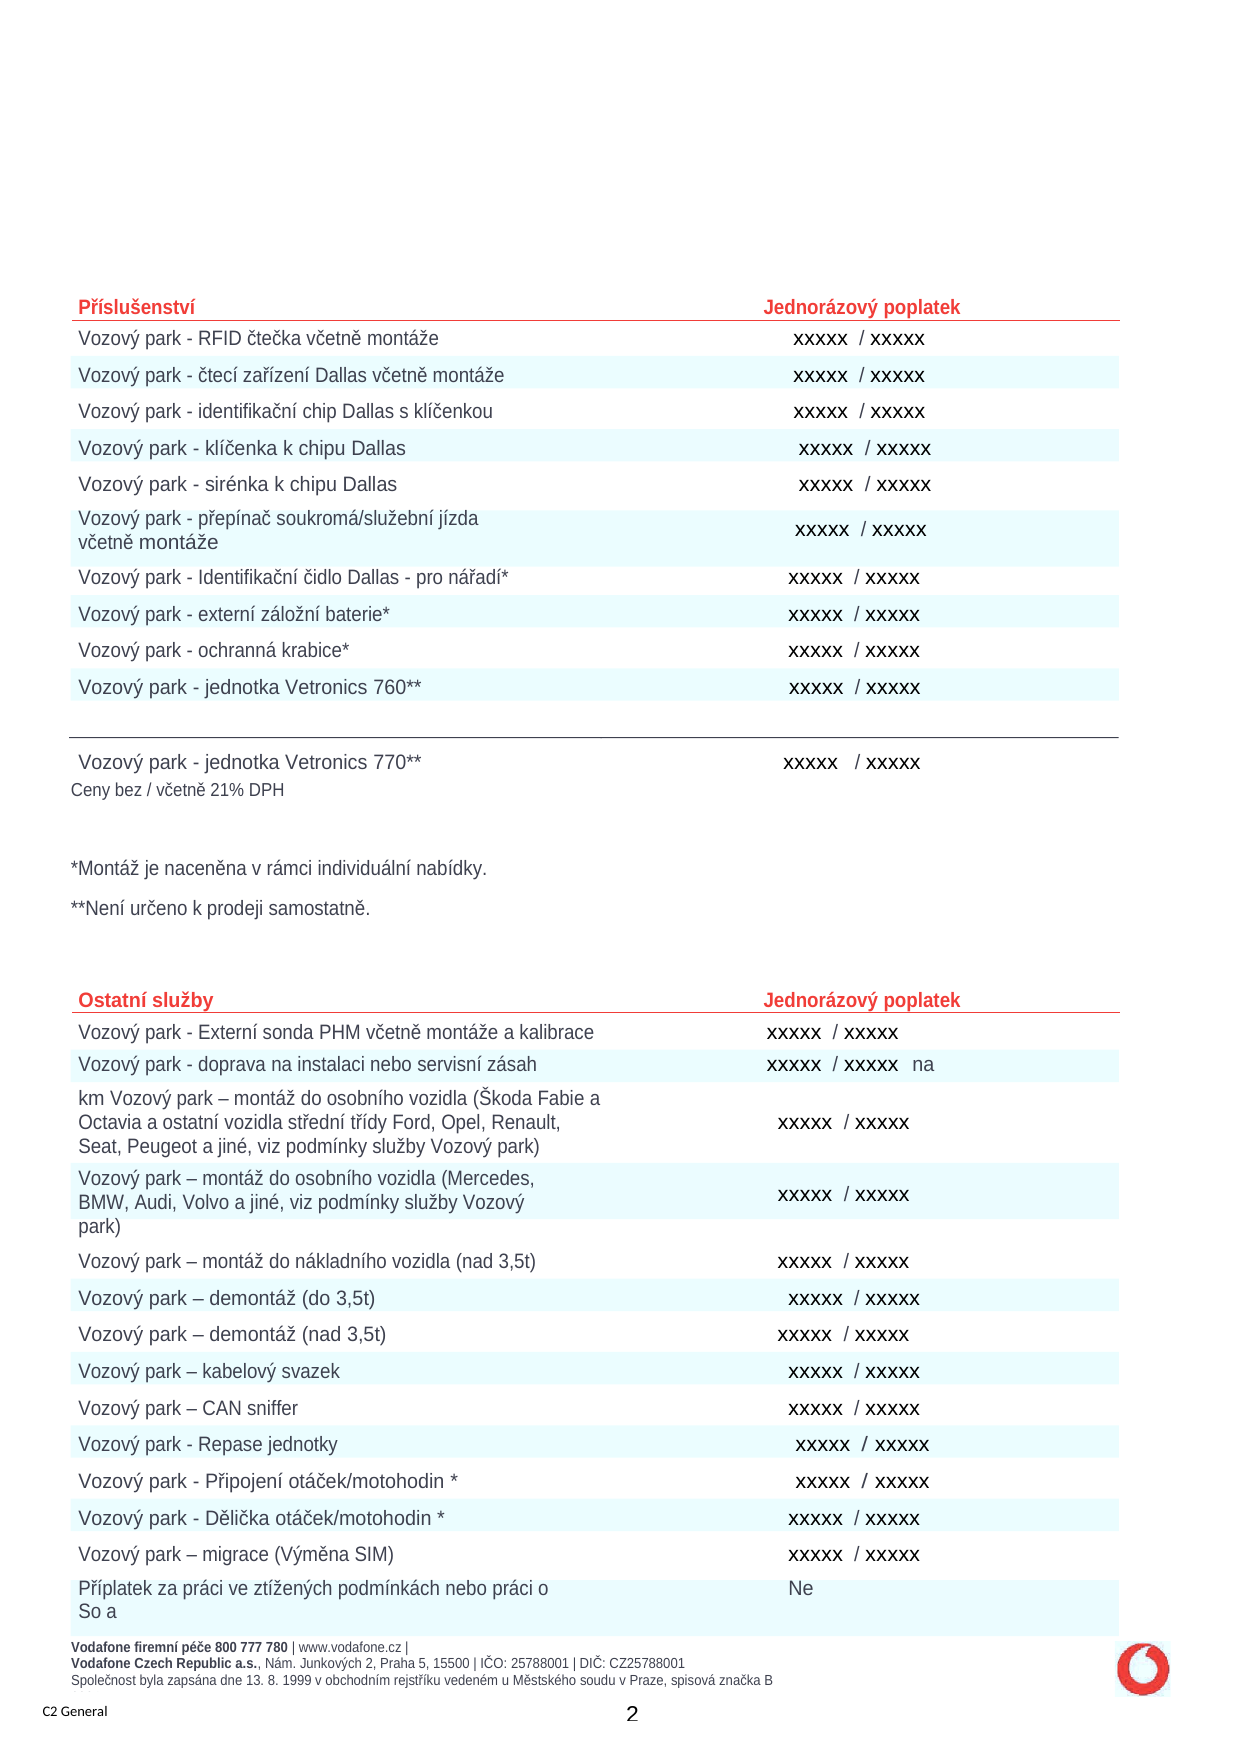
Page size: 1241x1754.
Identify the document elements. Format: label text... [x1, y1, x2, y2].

text Vozový park - sirénka k chipu Dallas xxxxx / xxxxx [78, 469, 1182, 498]
text Vozový park - ochranná krabice* xxxxx / xxxxx [78, 636, 1182, 664]
picture [1114, 1641, 1171, 1697]
text Vozový park - Repase jednotky xxxxx / xxxxx [78, 1429, 1182, 1458]
text Ostatní služby Jednorázový poplatek [78, 988, 1182, 1012]
text Vozový park - Identifikační čidlo Dallas - pro nářadí* xxxxx / xxxxx [78, 562, 1182, 591]
text Vozový park - Externí sonda PHM včetně montáže a kalibrace xxxxx / xxxxx [78, 1017, 1182, 1045]
text **Není určeno k prodeji samostatně. [71, 896, 1182, 920]
text Vozový park - externí záložní baterie* xxxxx / xxxxx [78, 599, 1182, 627]
text Vozový park - jednotka Vetronics 760** xxxxx / xxxxx [78, 672, 1182, 701]
text Octavia a ostatní vozidla střední třídy Ford, Opel, Renault, Seat, Peugeot a jiné, viz podmínky služby Vozový park) [78, 1111, 581, 1158]
text Vozový park - Dělička otáček/motohodin * xxxxx / xxxxx [78, 1503, 1182, 1531]
text xxxxx / xxxxx [777, 1179, 1182, 1207]
text Příplatek za práci ve ztížených podmínkách nebo práci o So a [78, 1576, 568, 1624]
text Vozový park - čtecí zařízení Dallas včetně montáže xxxxx / xxxxx [78, 360, 1182, 388]
text xxxxx / xxxxx [788, 514, 1182, 543]
text Vozový park – montáž do osobního vozidla (Mercedes, BMW, Audi, Volvo a jiné, viz podmínky služby Vozový park) [78, 1167, 566, 1238]
text Vozový park – demontáž (do 3,5t) xxxxx / xxxxx [78, 1283, 1182, 1311]
text xxxxx / xxxxx [777, 1111, 1182, 1134]
text Vozový park - klíčenka k chipu Dallas xxxxx / xxxxx [78, 433, 1182, 461]
text Vozový park – kabelový svazek xxxxx / xxxxx [78, 1356, 1182, 1384]
text *Montáž je naceněna v rámci individuální nabídky. [71, 856, 1182, 880]
text Vozový park - doprava na instalaci nebo servisní zásah xxxxx / xxxxx na km Vozový park – montáž do osobního vozidla (Škoda Fabie a [78, 1045, 955, 1110]
text Ne [788, 1576, 1182, 1600]
text Vozový park - přepínač soukromá/služební jízda včetně montáže [78, 506, 525, 554]
subtitle Příslušenství Jednorázový poplatek [78, 295, 1182, 319]
text Vozový park – montáž do nákladního vozidla (nad 3,5t) xxxxx / xxxxx [78, 1246, 1182, 1274]
text Vozový park - jednotka Vetronics 770** xxxxx / xxxxx [78, 709, 1182, 776]
text Vozový park – demontáž (nad 3,5t) xxxxx / xxxxx [78, 1319, 1182, 1348]
text Vozový park - Připojení otáček/motohodin * xxxxx / xxxxx [78, 1466, 1182, 1494]
text Vozový park – CAN sniffer xxxxx / xxxxx [78, 1393, 1182, 1421]
text Vozový park – migrace (Výměna SIM) xxxxx / xxxxx [78, 1539, 1182, 1568]
text Vozový park - identifikační chip Dallas s klíčenkou xxxxx / xxxxx [78, 396, 1182, 425]
text Vozový park - RFID čtečka včetně montáže xxxxx / xxxxx [78, 323, 1182, 352]
text Ceny bez / včetně 21% DPH [71, 779, 1182, 800]
